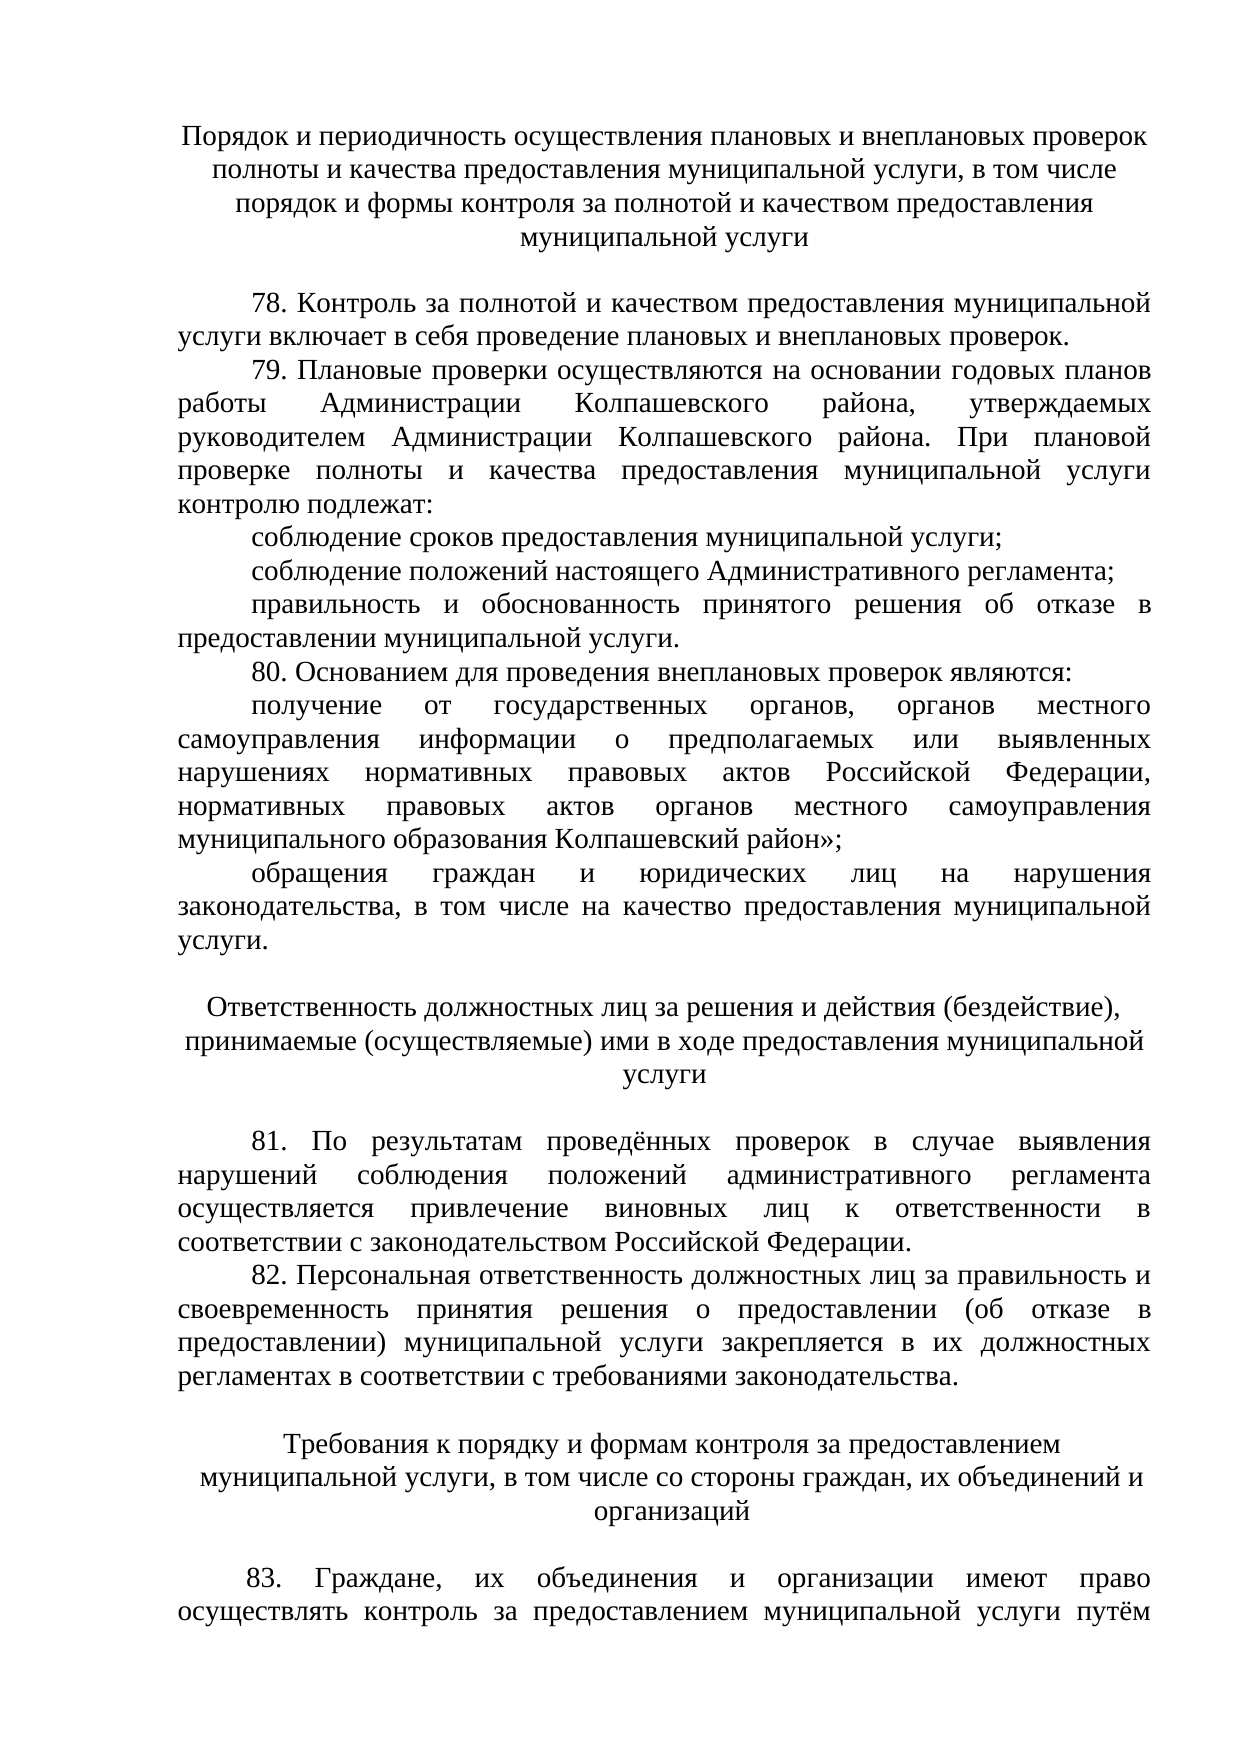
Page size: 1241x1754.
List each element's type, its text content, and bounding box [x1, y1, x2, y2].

text муниципальной услуги, в том числе со стороны граждан, их объединений и организаций [177, 1459, 1166, 1526]
text 82. Персональная ответственность должностных лиц за правильность и своевременность принятия решения о предоставлении (об отказе в предоставлении) муниципальной услуги закрепляется в их должностных регламентах в соответствии с требованиями законодательства. [177, 1257, 1152, 1392]
text Требования к порядку и формам контроля за предоставлением [177, 1426, 1166, 1459]
text 78. Контроль за полнотой и качеством предоставления муниципальной услуги включает в себя проведение плановых и внеплановых проверок. [177, 285, 1152, 352]
text 80. Основанием для проведения внеплановых проверок являются: [177, 654, 1152, 687]
text обращения граждан и юридических лиц на нарушения законодательства, в том числе на качество предоставления муниципальной услуги. [177, 855, 1152, 956]
text 81. По результатам проведённых проверок в случае выявления нарушений соблюдения положений административного регламента осуществляется привлечение виновных лиц к ответственности в соответствии с законодательством Российской Федерации. [177, 1123, 1152, 1257]
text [177, 1560, 1152, 1627]
text получение от государственных органов, органов местного самоуправления информации о предполагаемых или выявленных нарушениях нормативных правовых актов Российской Федерации, нормативных правовых актов органов местного самоуправления муниципального образования Колпашевский район»; [177, 687, 1152, 855]
text Ответственность должностных лиц за решения и действия (бездействие), принимаемые (осуществляемые) ими в ходе предоставления муниципальной услуги [175, 989, 1151, 1090]
text правильность и обоснованность принятого решения об отказе в предоставлении муниципальной услуги. [177, 587, 1152, 654]
text 79. Плановые проверки осуществляются на основании годовых планов работы Администрации Колпашевского района, утверждаемых руководителем Администрации Колпашевского района. При плановой проверке полноты и качества предоставления муниципальной услуги контролю подлежат: [177, 352, 1152, 519]
text Порядок и периодичность осуществления плановых и внеплановых проверок полноты и качества предоставления муниципальной услуги, в том числе порядок и формы контроля за полнотой и качеством предоставления муниципальной услуги [177, 118, 1151, 252]
text соблюдение положений настоящего Административного регламента; [177, 553, 1152, 587]
text соблюдение сроков предоставления муниципальной услуги; [177, 519, 1152, 553]
